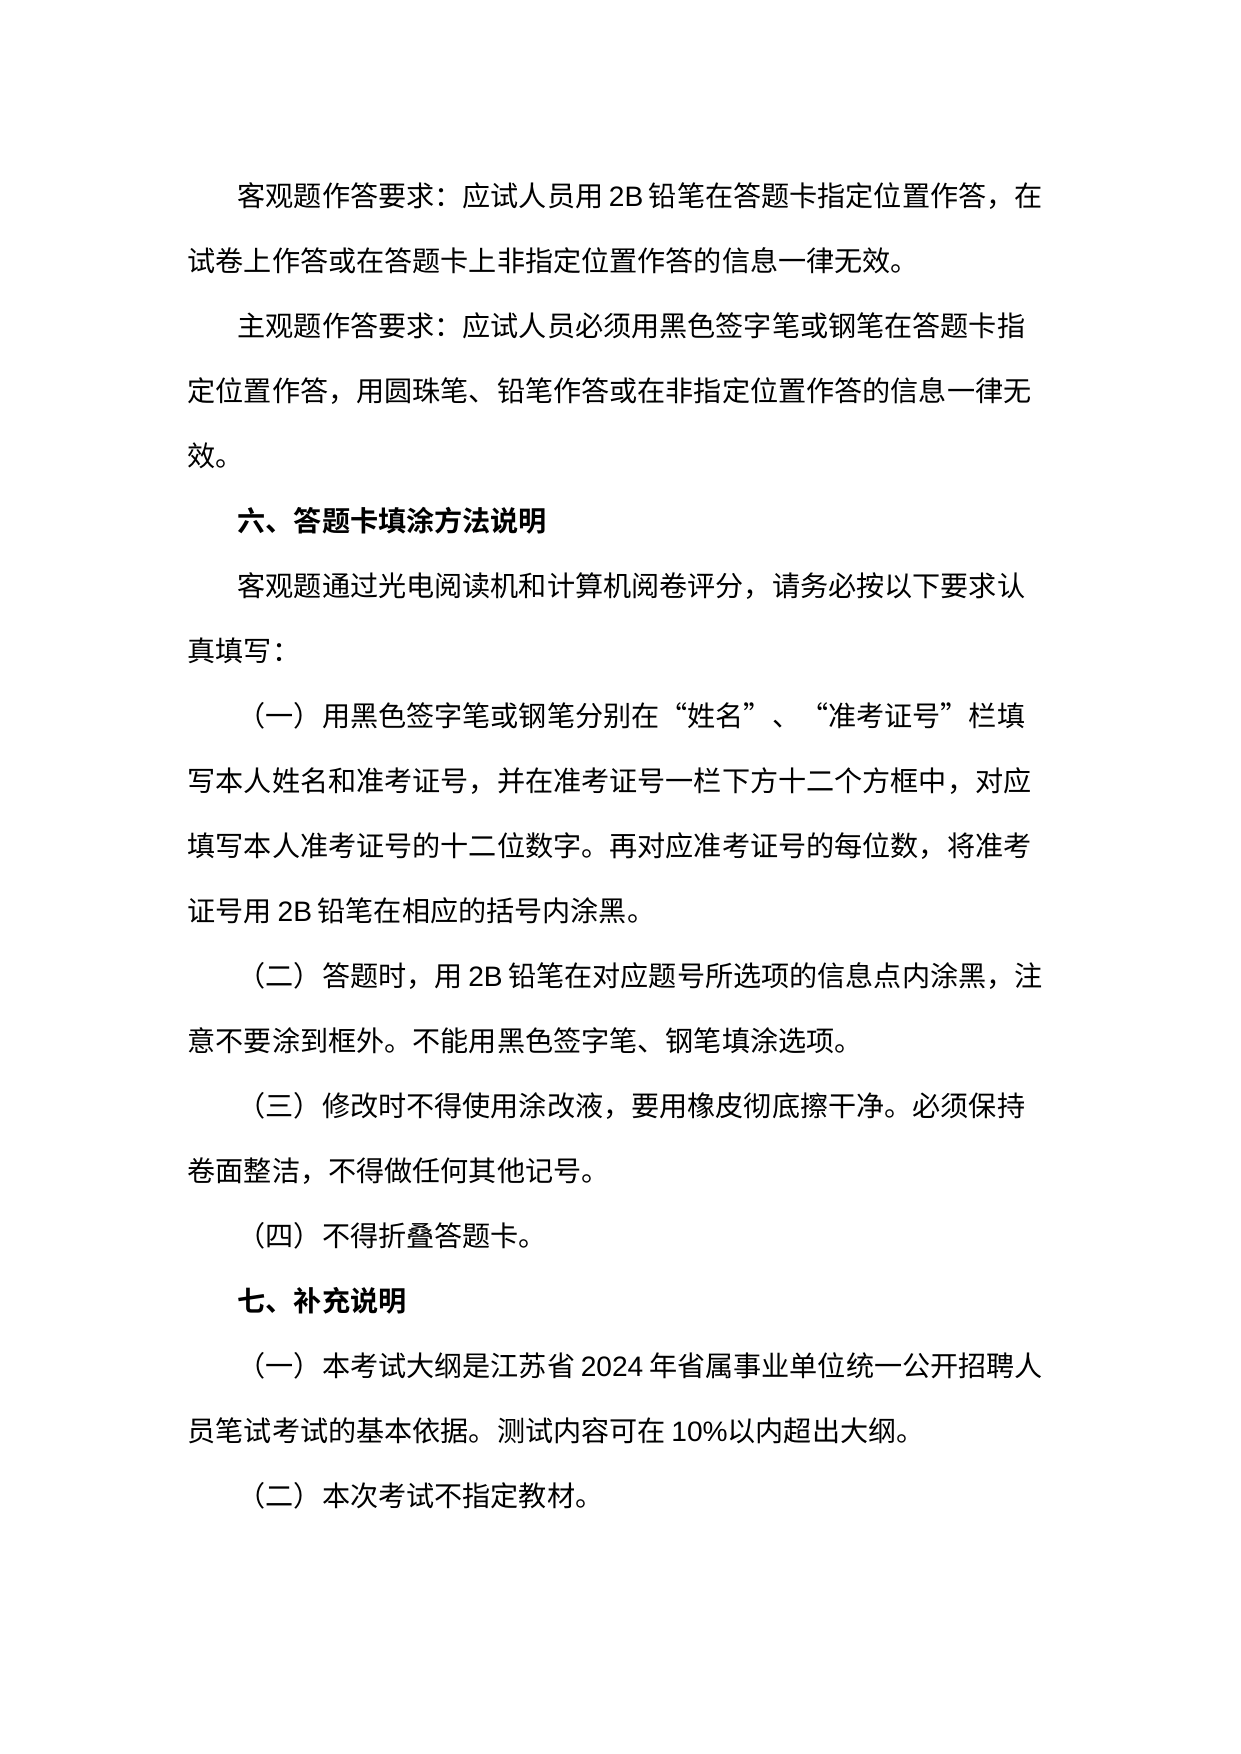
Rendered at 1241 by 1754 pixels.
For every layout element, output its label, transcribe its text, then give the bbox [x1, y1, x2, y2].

text （一）本考试大纲是江苏省2024年省属事业单位统一公开招聘人员笔试考试的基本依据。测试内容可在10%以内超出大纲。 [187, 1332, 1053, 1462]
text （二）答题时，用2B铅笔在对应题号所选项的信息点内涂黑，注意不要涂到框外。不能用黑色签字笔、钢笔填涂选项。 [187, 942, 1053, 1072]
text 主观题作答要求：应试人员必须用黑色签字笔或钢笔在答题卡指定位置作答，用圆珠笔、铅笔作答或在非指定位置作答的信息一律无效。 [187, 292, 1053, 487]
text （四）不得折叠答题卡。 [187, 1202, 1053, 1267]
text （三）修改时不得使用涂改液，要用橡皮彻底擦干净。必须保持卷面整洁，不得做任何其他记号。 [187, 1072, 1053, 1202]
text 客观题通过光电阅读机和计算机阅卷评分，请务必按以下要求认真填写： [187, 552, 1053, 682]
text （二）本次考试不指定教材。 [187, 1462, 1053, 1527]
text （一）用黑色签字笔或钢笔分别在“姓名”、“准考证号”栏填写本人姓名和准考证号，并在准考证号一栏下方十二个方框中，对应填写本人准考证号的十二位数字。再对应准考证号的每位数，将准考证号用2B铅笔在相应的括号内涂黑。 [187, 682, 1053, 942]
text 七、补充说明 [187, 1267, 1053, 1332]
text 客观题作答要求：应试人员用2B铅笔在答题卡指定位置作答，在试卷上作答或在答题卡上非指定位置作答的信息一律无效。 [187, 162, 1053, 292]
text 六、答题卡填涂方法说明 [187, 487, 1053, 552]
